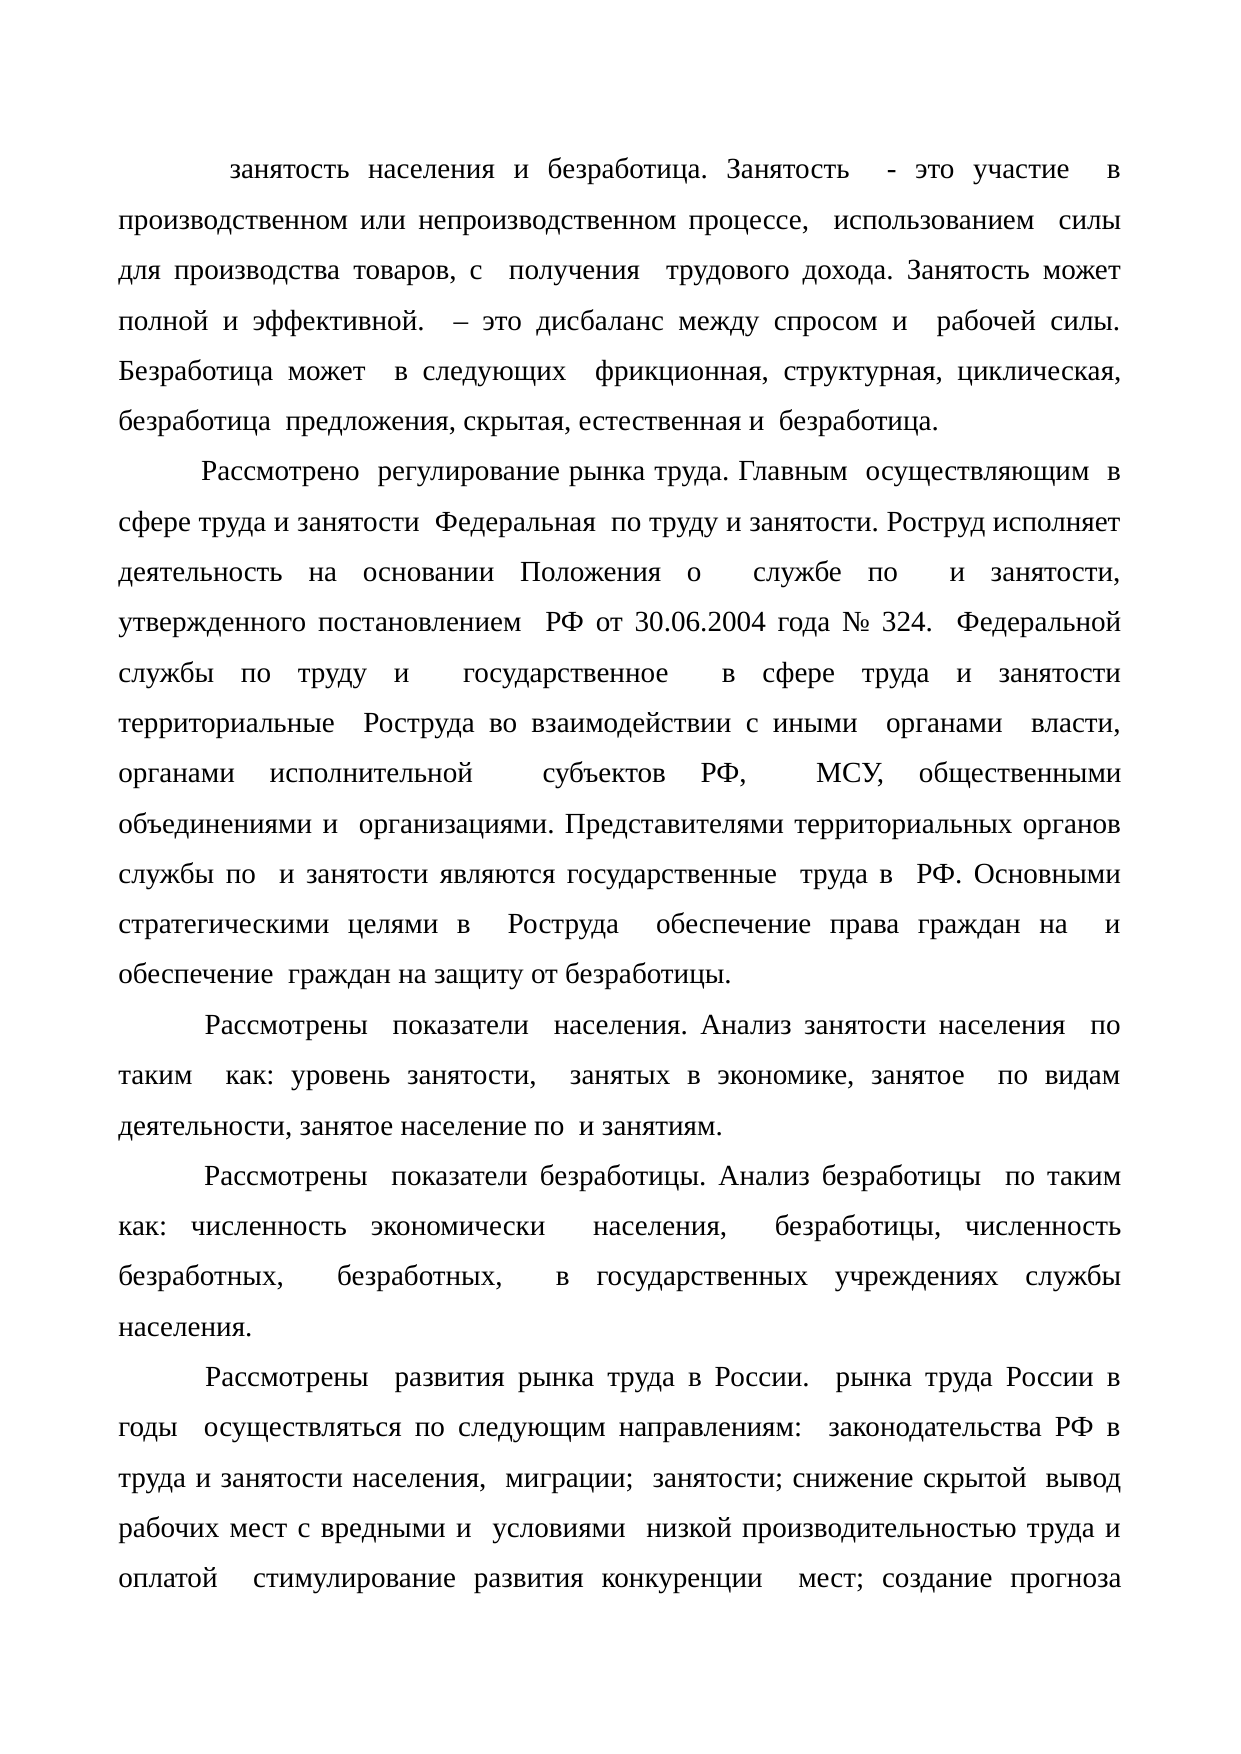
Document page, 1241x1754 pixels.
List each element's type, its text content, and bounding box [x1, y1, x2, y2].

text занятость населения и безработица. Занятость - это участие в производственном или непроизводственном процессе, использованием силы для производства товаров, с получения трудового дохода. Занятость может полной и эффективной. – это дисбаланс между спросом и рабочей силы. Безработица может в следующих фрикционная, структурная, циклическая, безработица предложения, скрытая, естественная и безработица. [118, 152, 1122, 437]
text Рассмотрены показатели населения. Анализ занятости населения по таким как: уровень занятости, занятых в экономике, занятое по видам деятельности, занятое население по и занятиям. [118, 1007, 1122, 1141]
text Рассмотрено регулирование рынка труда. Главным осуществляющим в сфере труда и занятости Федеральная по труду и занятости. Роструд исполняет деятельность на основании Положения о службе по и занятости, утвержденного постановлением РФ от 30.06.2004 года № 324. Федеральной службы по труду и государственное в сфере труда и занятости территориальные Роструда во взаимодействии с иными органами власти, органами исполнительной субъектов РФ, МСУ, общественными объединениями и организациями. Представителями территориальных органов службы по и занятости являются государственные труда в РФ. Основными стратегическими целями в Роструда обеспечение права граждан на и обеспечение граждан на защиту от безработицы. [118, 453, 1122, 990]
text Рассмотрены показатели безработицы. Анализ безработицы по таким как: численность экономически населения, безработицы, численность безработных, безработных, в государственных учреждениях службы населения. [118, 1158, 1122, 1342]
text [118, 1359, 1122, 1594]
